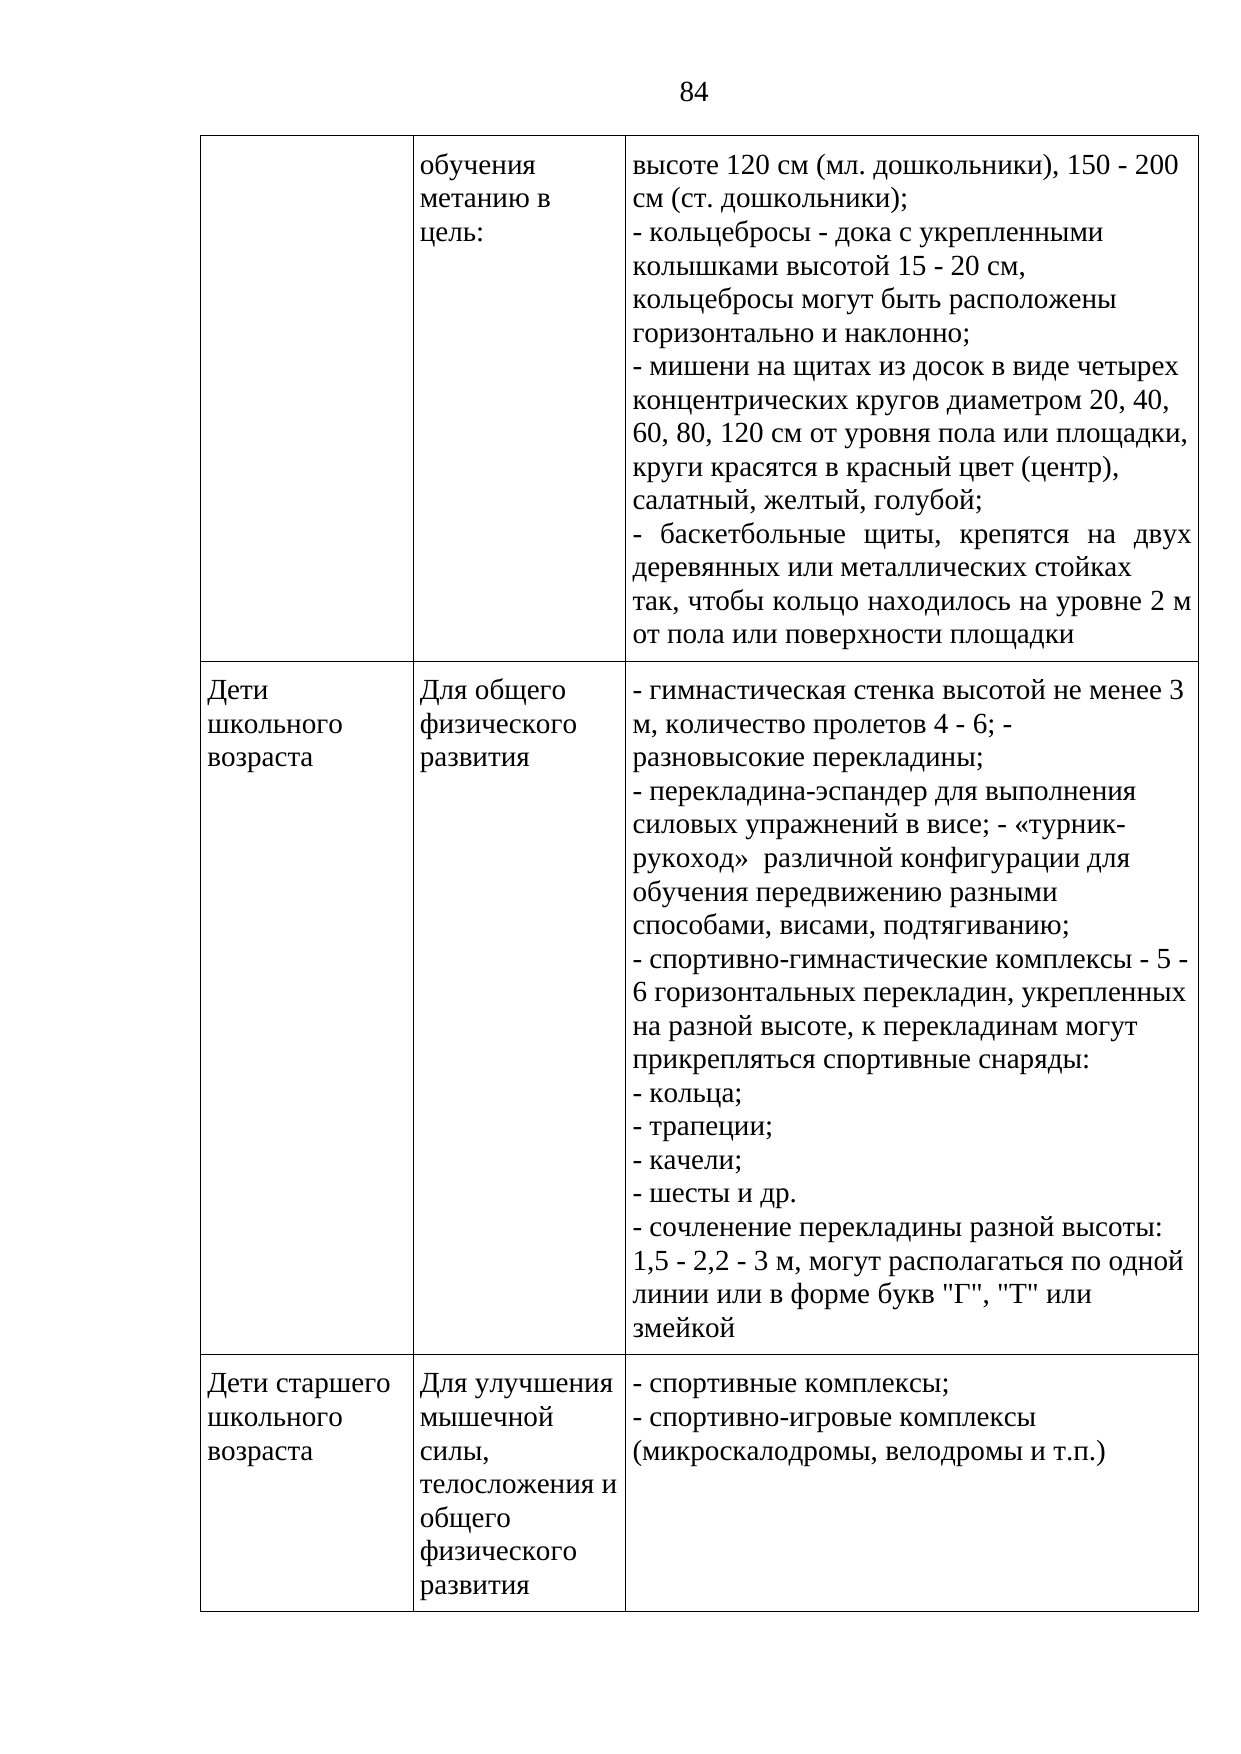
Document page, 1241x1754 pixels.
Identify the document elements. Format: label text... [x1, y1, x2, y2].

table_cell - гимнастическая стенка высотой не менее 3 м, количество пролетов 4 - 6; - разновысокие перекладины; - перекладина-эспандер для выполнения силовых упражнений в висе; - «турник-рукоход» различной конфигурации для обучения передвижению разными способами, висами, подтягиванию; - спортивно-гимнастические комплексы - 5 - 6 горизонтальных перекладин, укрепленных на разной высоте, к перекладинам могут прикрепляться спортивные снаряды: - кольца; - трапеции; - качели; - шесты и др. - сочленение перекладины разной высоты: 1,5 - 2,2 - 3 м, могут располагаться по одной линии или в форме букв "Г", "Т" или змейкой [626, 662, 1198, 1354]
table_cell - спортивные комплексы; - спортивно-игровые комплексы (микроскалодромы, велодромы и т.п.) [626, 1355, 1198, 1611]
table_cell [626, 136, 1198, 661]
table_cell Дети школьного возраста [201, 662, 413, 1354]
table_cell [414, 136, 625, 661]
table_cell Для общего физического развития [414, 662, 625, 1354]
table_cell Дети старшего школьного возраста [201, 1355, 413, 1611]
table_cell Для улучшения мышечной силы, телосложения и общего физического развития [414, 1355, 625, 1611]
